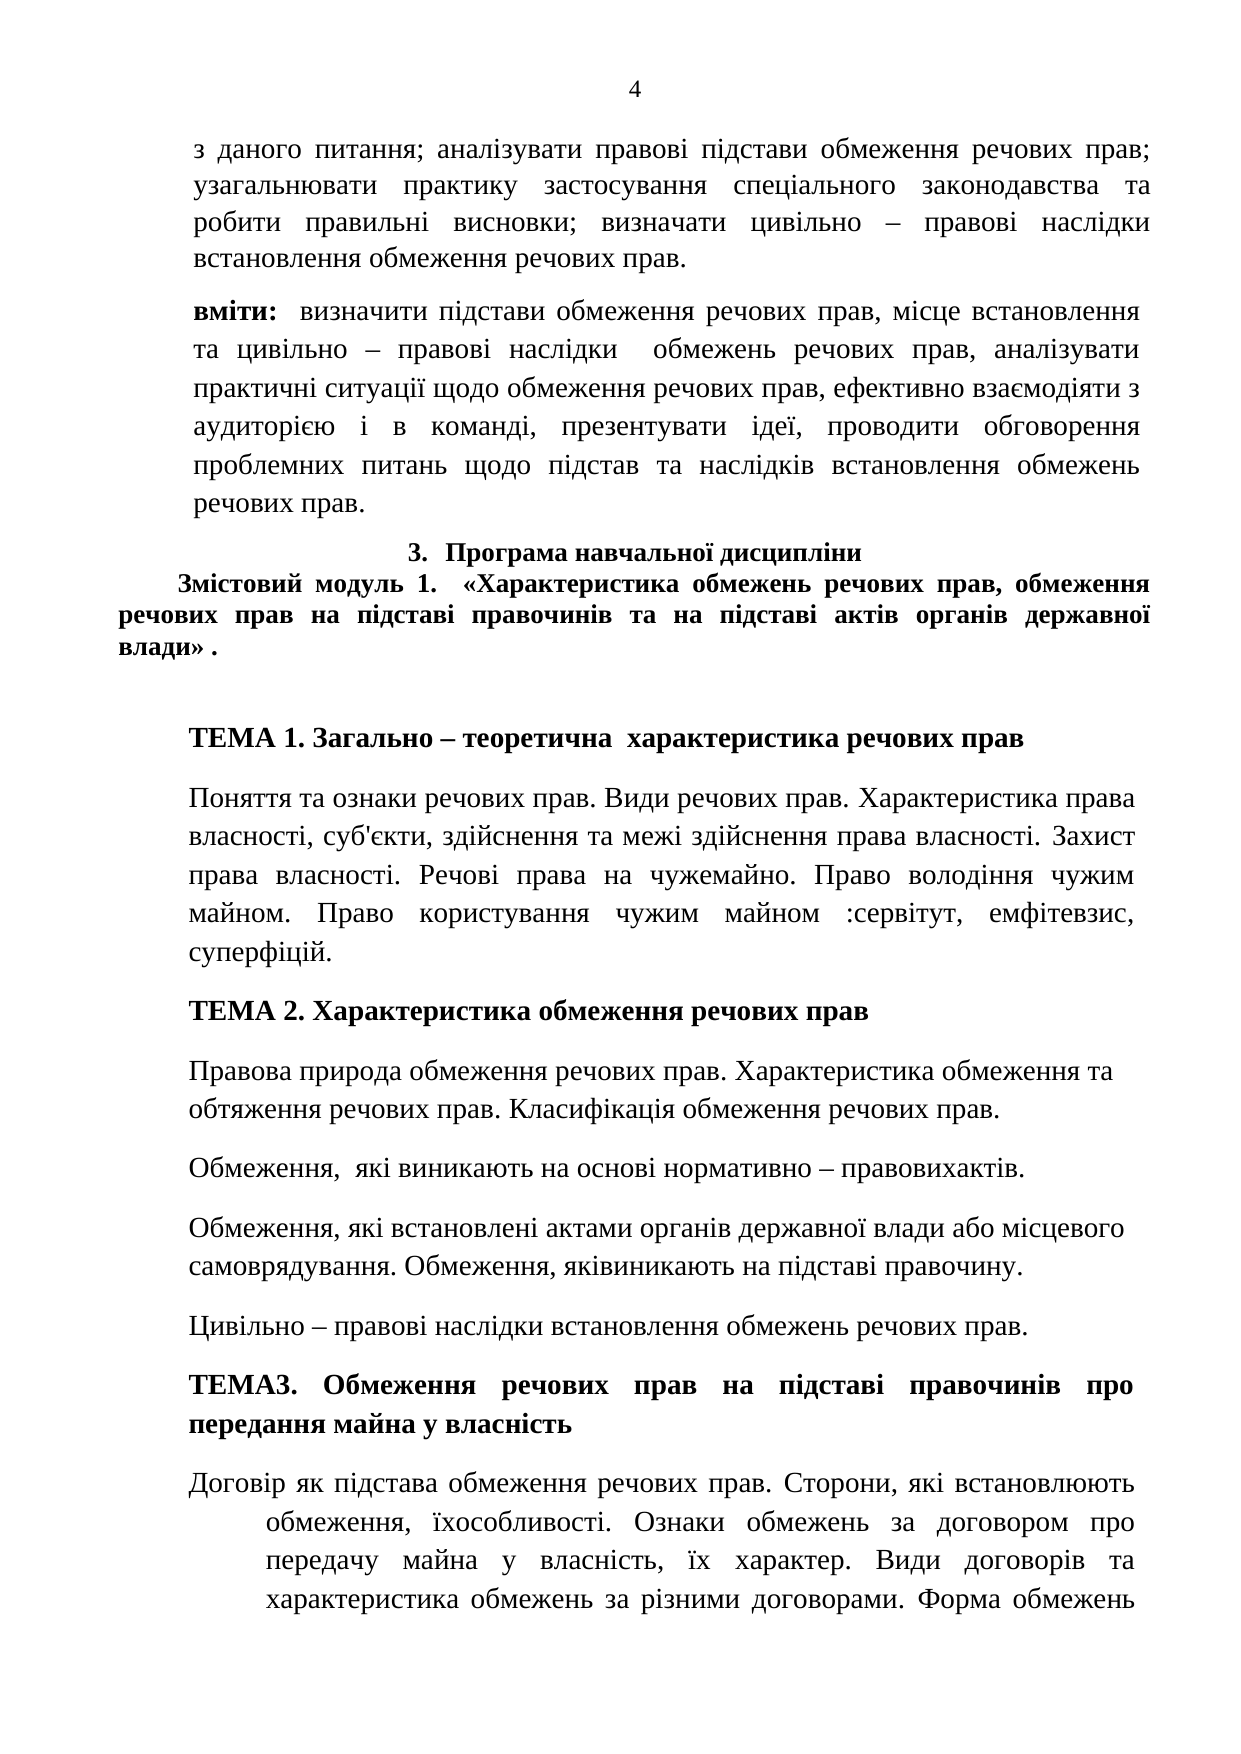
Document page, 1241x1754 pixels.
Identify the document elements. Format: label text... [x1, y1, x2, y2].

text вміти: визначити підстави обмеження речових прав, місце встановлення та цивільно – правові наслідки обмежень речових прав, аналізувати практичні ситуації щодо обмеження речових прав, ефективно взаємодіяти з аудиторією і в команді, презентувати ідеї, проводити обговорення проблемних питань щодо підстав та наслідків встановлення обмежень речових прав. [193, 293, 1141, 519]
text Обмеження, які виникають на основі нормативно – правовихактів. [188, 1151, 1135, 1184]
text Змістовий модуль 1. «Характеристика обмежень речових прав, обмеження речових прав на підставі правочинів та на підставі актів органів державної влади» . [118, 567, 1152, 661]
text Цивільно – правові наслідки встановлення обмежень речових прав. [188, 1308, 1135, 1341]
text Обмеження, які встановлені актами органів державної влади або місцевого самоврядування. Обмеження, яківиникають на підставі правочину. [188, 1210, 1135, 1282]
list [193, 131, 1152, 273]
text Правова природа обмеження речових прав. Характеристика обмеження та обтяження речових прав. Класифікація обмеження речових прав. [188, 1053, 1135, 1125]
text Поняття та ознаки речових прав. Види речових прав. Характеристика права власності, суб'єкти, здійснення та межі здійснення права власності. Захист права власності. Речові права на чужемайно. Право володіння чужим майном. Право користування чужим майном :сервітут, емфітевзис, суперфіцій. [188, 780, 1135, 967]
text ТЕМА 1. Загально – теоретична характеристика речових прав [188, 720, 1135, 754]
text ТЕМА 2. Характеристика обмеження речових прав [188, 993, 1135, 1027]
subtitle Програма навчальної дисципліни [118, 536, 1152, 567]
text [188, 1465, 1135, 1614]
text ТЕМА3. Обмеження речових прав на підставі правочинів про передання майна у власність [188, 1367, 1135, 1439]
